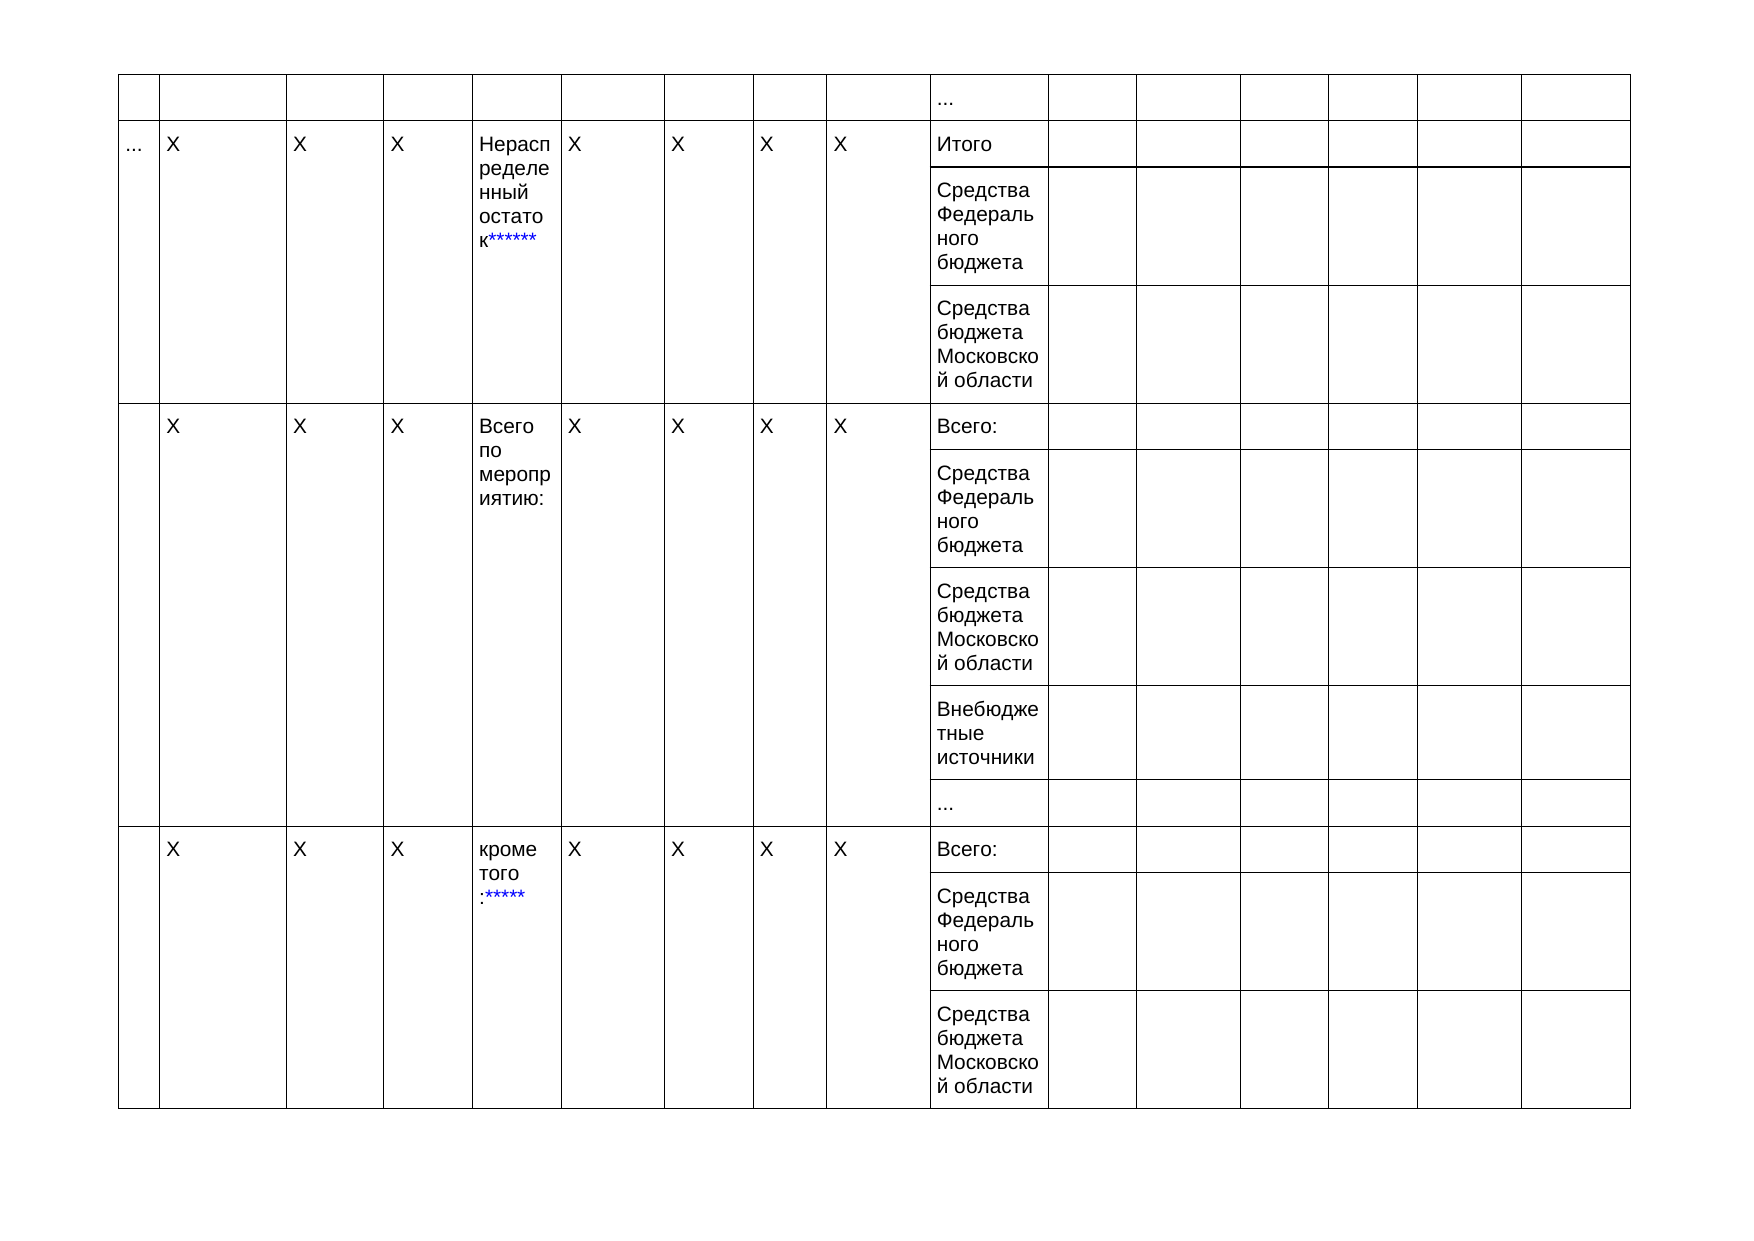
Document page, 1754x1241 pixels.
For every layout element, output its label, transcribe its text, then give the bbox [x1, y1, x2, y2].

table_cell X [827, 827, 930, 1108]
table_cell X [384, 404, 472, 826]
table_cell [1137, 991, 1240, 1108]
table_cell [1241, 450, 1328, 567]
table_cell [1329, 450, 1417, 567]
table_cell [119, 827, 159, 1108]
table_cell [1522, 286, 1630, 403]
table_cell [1522, 873, 1630, 990]
table_cell [1137, 873, 1240, 990]
table_cell [1137, 404, 1240, 449]
table_cell X [562, 121, 664, 403]
table_cell [1329, 404, 1417, 449]
table_cell [1418, 168, 1521, 284]
table_cell X [754, 827, 826, 1108]
table_cell X [287, 827, 383, 1108]
table_cell [1049, 286, 1136, 403]
table_cell X [287, 121, 383, 403]
table_cell [1049, 450, 1136, 567]
table_cell [1522, 168, 1630, 284]
table_cell [1049, 168, 1136, 284]
table_cell [1418, 827, 1521, 872]
table_cell X [384, 827, 472, 1108]
table_cell [1329, 827, 1417, 872]
table_cell Всего: [931, 404, 1048, 449]
table_cell X [754, 404, 826, 826]
table_cell [1329, 780, 1417, 826]
table_cell [1329, 121, 1417, 166]
table_cell [1329, 75, 1417, 120]
table_cell [1418, 286, 1521, 403]
table_cell Средства Федерального бюджета [931, 168, 1048, 284]
table_cell X [665, 827, 753, 1108]
table_cell ... [931, 780, 1048, 826]
table_cell [1049, 827, 1136, 872]
table_cell X [384, 121, 472, 403]
table_cell [1418, 991, 1521, 1108]
table_cell [1329, 873, 1417, 990]
table_cell X [827, 404, 930, 826]
table_cell [1049, 75, 1136, 120]
table_cell [1418, 404, 1521, 449]
table_cell X [665, 404, 753, 826]
table_cell Средства бюджета Московской области [931, 286, 1048, 403]
table_cell [827, 75, 930, 120]
table_cell Всего: [931, 827, 1048, 872]
table_cell [1241, 286, 1328, 403]
table_cell X [562, 404, 664, 826]
table_cell [1049, 873, 1136, 990]
table_cell [384, 75, 472, 120]
table_cell [1418, 686, 1521, 779]
table_cell [1329, 568, 1417, 685]
table_cell [1522, 450, 1630, 567]
table_cell [1418, 75, 1521, 120]
table_cell [1241, 568, 1328, 685]
table_cell X [160, 827, 286, 1108]
table_cell [1522, 568, 1630, 685]
table_cell [1418, 121, 1521, 166]
table_cell [1522, 404, 1630, 449]
table_cell [1522, 780, 1630, 826]
table_cell [119, 404, 159, 826]
table_cell Всего по мероприятию: [473, 404, 561, 826]
table_cell Итого [931, 121, 1048, 166]
table_cell X [665, 121, 753, 403]
table_cell [1137, 286, 1240, 403]
table_cell X [562, 827, 664, 1108]
table_cell [1522, 75, 1630, 120]
table_cell [1049, 404, 1136, 449]
table_cell [1418, 780, 1521, 826]
table_cell [1329, 286, 1417, 403]
table_cell [754, 75, 826, 120]
table_cell Средства бюджета Московской области [931, 991, 1048, 1108]
table_cell [1522, 827, 1630, 872]
table_cell [1418, 873, 1521, 990]
table_cell Средства бюджета Московской области [931, 568, 1048, 685]
table_cell [1241, 168, 1328, 284]
table_cell [1137, 75, 1240, 120]
table_cell [287, 75, 383, 120]
table_cell Нераспределенный остаток****** [473, 121, 561, 403]
table_cell [1137, 780, 1240, 826]
table_cell [1049, 780, 1136, 826]
table_cell ... [931, 75, 1048, 120]
table_cell [665, 75, 753, 120]
table_cell [1418, 450, 1521, 567]
table_cell [1418, 568, 1521, 685]
table_cell [1137, 450, 1240, 567]
table_cell [1241, 75, 1328, 120]
table_cell X [287, 404, 383, 826]
table_cell [1241, 873, 1328, 990]
table_cell [1329, 991, 1417, 1108]
table_cell [1049, 991, 1136, 1108]
table_cell [562, 75, 664, 120]
table_cell [1241, 780, 1328, 826]
table_cell [1329, 686, 1417, 779]
table_cell X [160, 121, 286, 403]
table_cell Средства Федерального бюджета [931, 450, 1048, 567]
table_cell Внебюджетные источники [931, 686, 1048, 779]
table_cell [1241, 686, 1328, 779]
table_cell X [754, 121, 826, 403]
table_cell [1137, 168, 1240, 284]
table_cell [1137, 568, 1240, 685]
table_cell [1241, 121, 1328, 166]
table_cell [1137, 121, 1240, 166]
table_cell кроме того:***** [473, 827, 561, 1108]
table_cell [160, 75, 286, 120]
table_cell [1522, 686, 1630, 779]
table_cell [1137, 827, 1240, 872]
table_cell [1049, 121, 1136, 166]
table_cell Средства Федерального бюджета [931, 873, 1048, 990]
table_cell [1241, 827, 1328, 872]
table_cell [119, 75, 159, 120]
table_cell [1241, 404, 1328, 449]
table_cell [1241, 991, 1328, 1108]
table_cell ... [119, 121, 159, 403]
table_cell X [827, 121, 930, 403]
table_cell [1049, 686, 1136, 779]
table_cell [473, 75, 561, 120]
table_cell X [160, 404, 286, 826]
table_cell [1137, 686, 1240, 779]
table_cell [1329, 168, 1417, 284]
table_cell [1522, 121, 1630, 166]
table_cell [1522, 991, 1630, 1108]
table_cell [1049, 568, 1136, 685]
